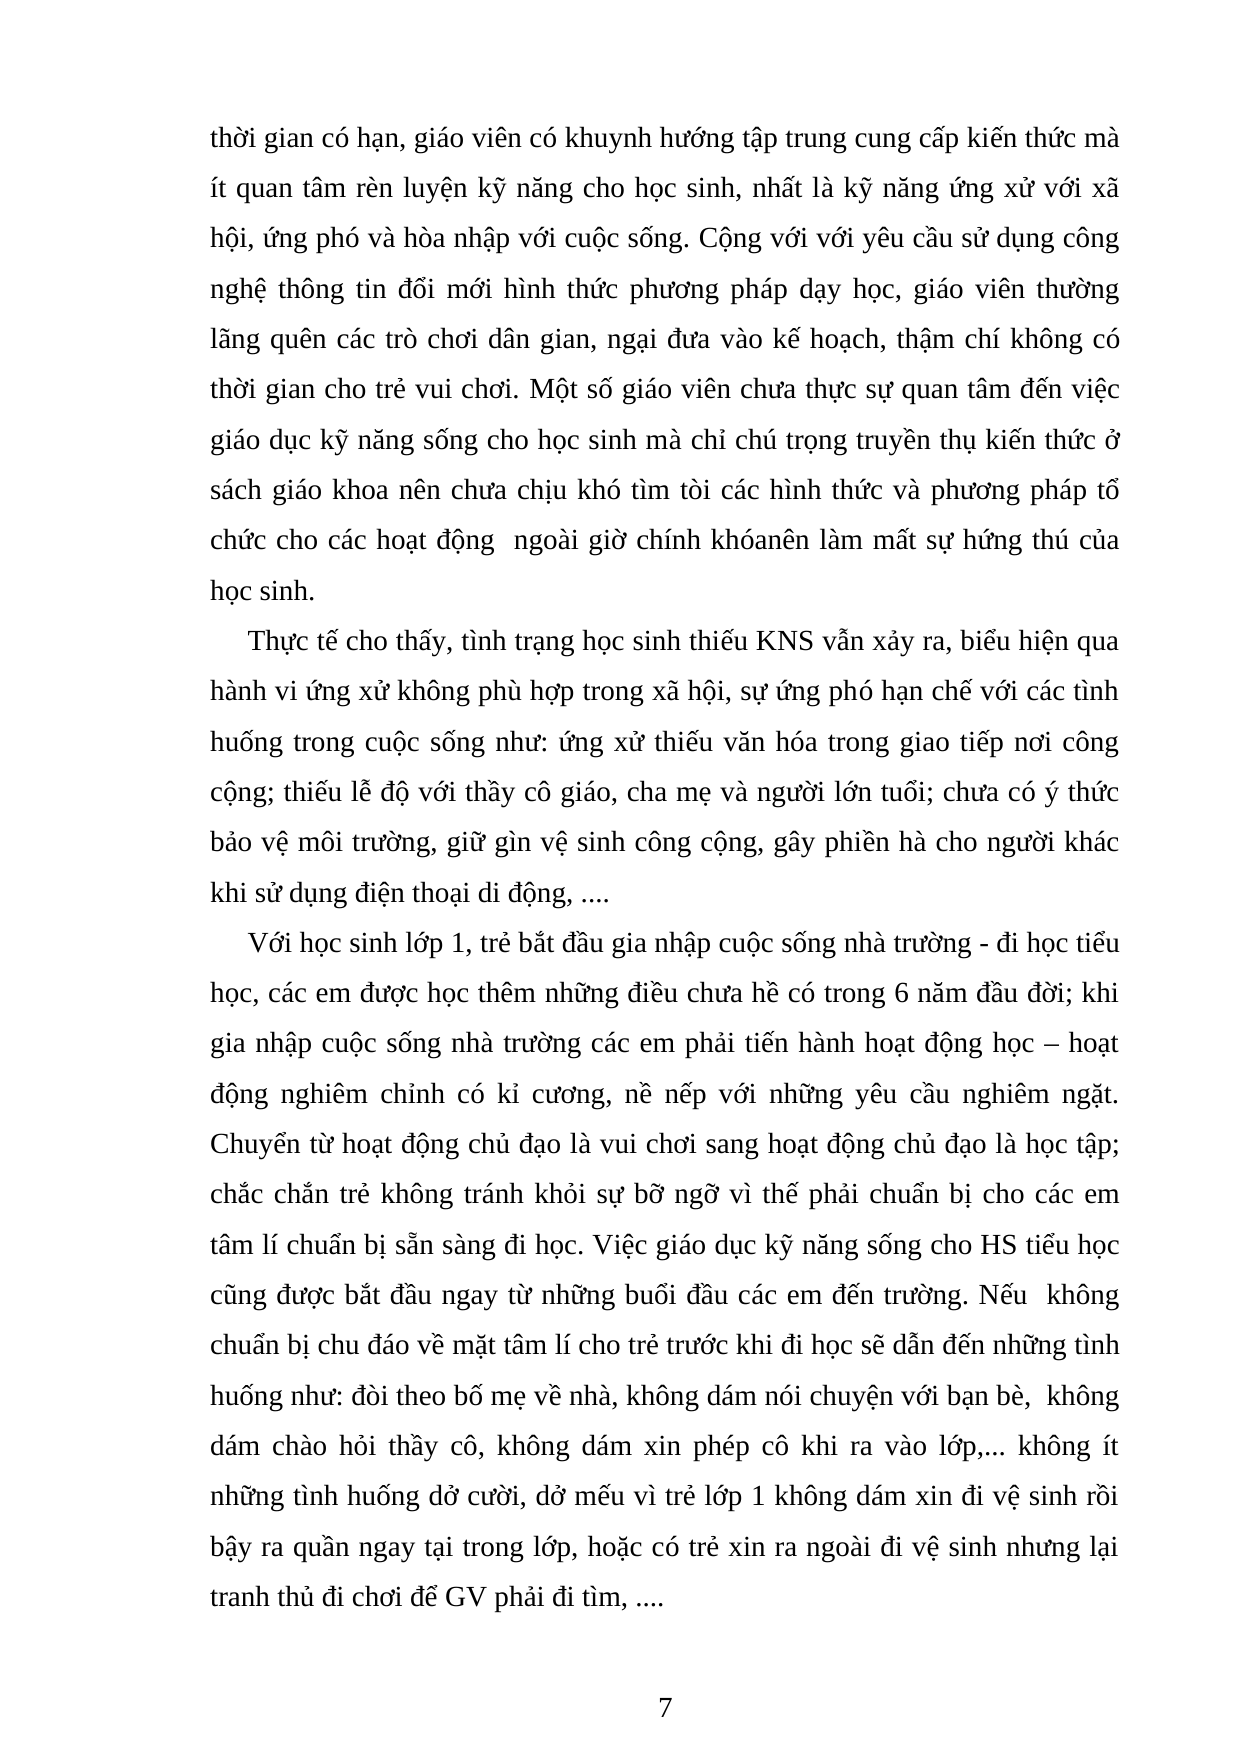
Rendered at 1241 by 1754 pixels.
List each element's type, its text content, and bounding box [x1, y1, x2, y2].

text Thực tế cho thấy, tình trạng học sinh thiếu KNS vẫn xảy ra, biểu hiện qua hành vi ứng xử không phù hợp trong xã hội, sự ứng phó hạn chế với các tình huống trong cuộc sống như: ứng xử thiếu văn hóa trong giao tiếp nơi công cộng; thiếu lễ độ với thầy cô giáo, cha mẹ và người lớn tuổi; chưa có ý thức bảo vệ môi trường, giữ gìn vệ sinh công cộng, gây phiền hà cho người khác khi sử dụng điện thoại di động, .... [210, 623, 1120, 908]
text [210, 120, 1120, 606]
text Với học sinh lớp 1, trẻ bắt đầu gia nhập cuộc sống nhà trường - đi học tiểu học, các em được học thêm những điều chưa hề có trong 6 năm đầu đời; khi gia nhập cuộc sống nhà trường các em phải tiến hành hoạt động học – hoạt động nghiêm chỉnh có kỉ cương, nề nếp với những yêu cầu nghiêm ngặt. Chuyển từ hoạt động chủ đạo là vui chơi sang hoạt động chủ đạo là học tập; chắc chắn trẻ không tránh khỏi sự bỡ ngỡ vì thế phải chuẩn bị cho các em tâm lí chuẩn bị sẵn sàng đi học. Việc giáo dục kỹ năng sống cho HS tiểu học cũng được bắt đầu ngay từ những buổi đầu các em đến trường. Nếu không chuẩn bị chu đáo về mặt tâm lí cho trẻ trước khi đi học sẽ dẫn đến những tình huống như: đòi theo bố mẹ về nhà, không dám nói chuyện với bạn bè, không dám chào hỏi thầy cô, không dám xin phép cô khi ra vào lớp,... không ít những tình huống dở cười, dở mếu vì trẻ lớp 1 không dám xin đi vệ sinh rồi bậy ra quần ngay tại trong lớp, hoặc có trẻ xin ra ngoài đi vệ sinh nhưng lại tranh thủ đi chơi để GV phải đi tìm, .... [210, 925, 1120, 1613]
